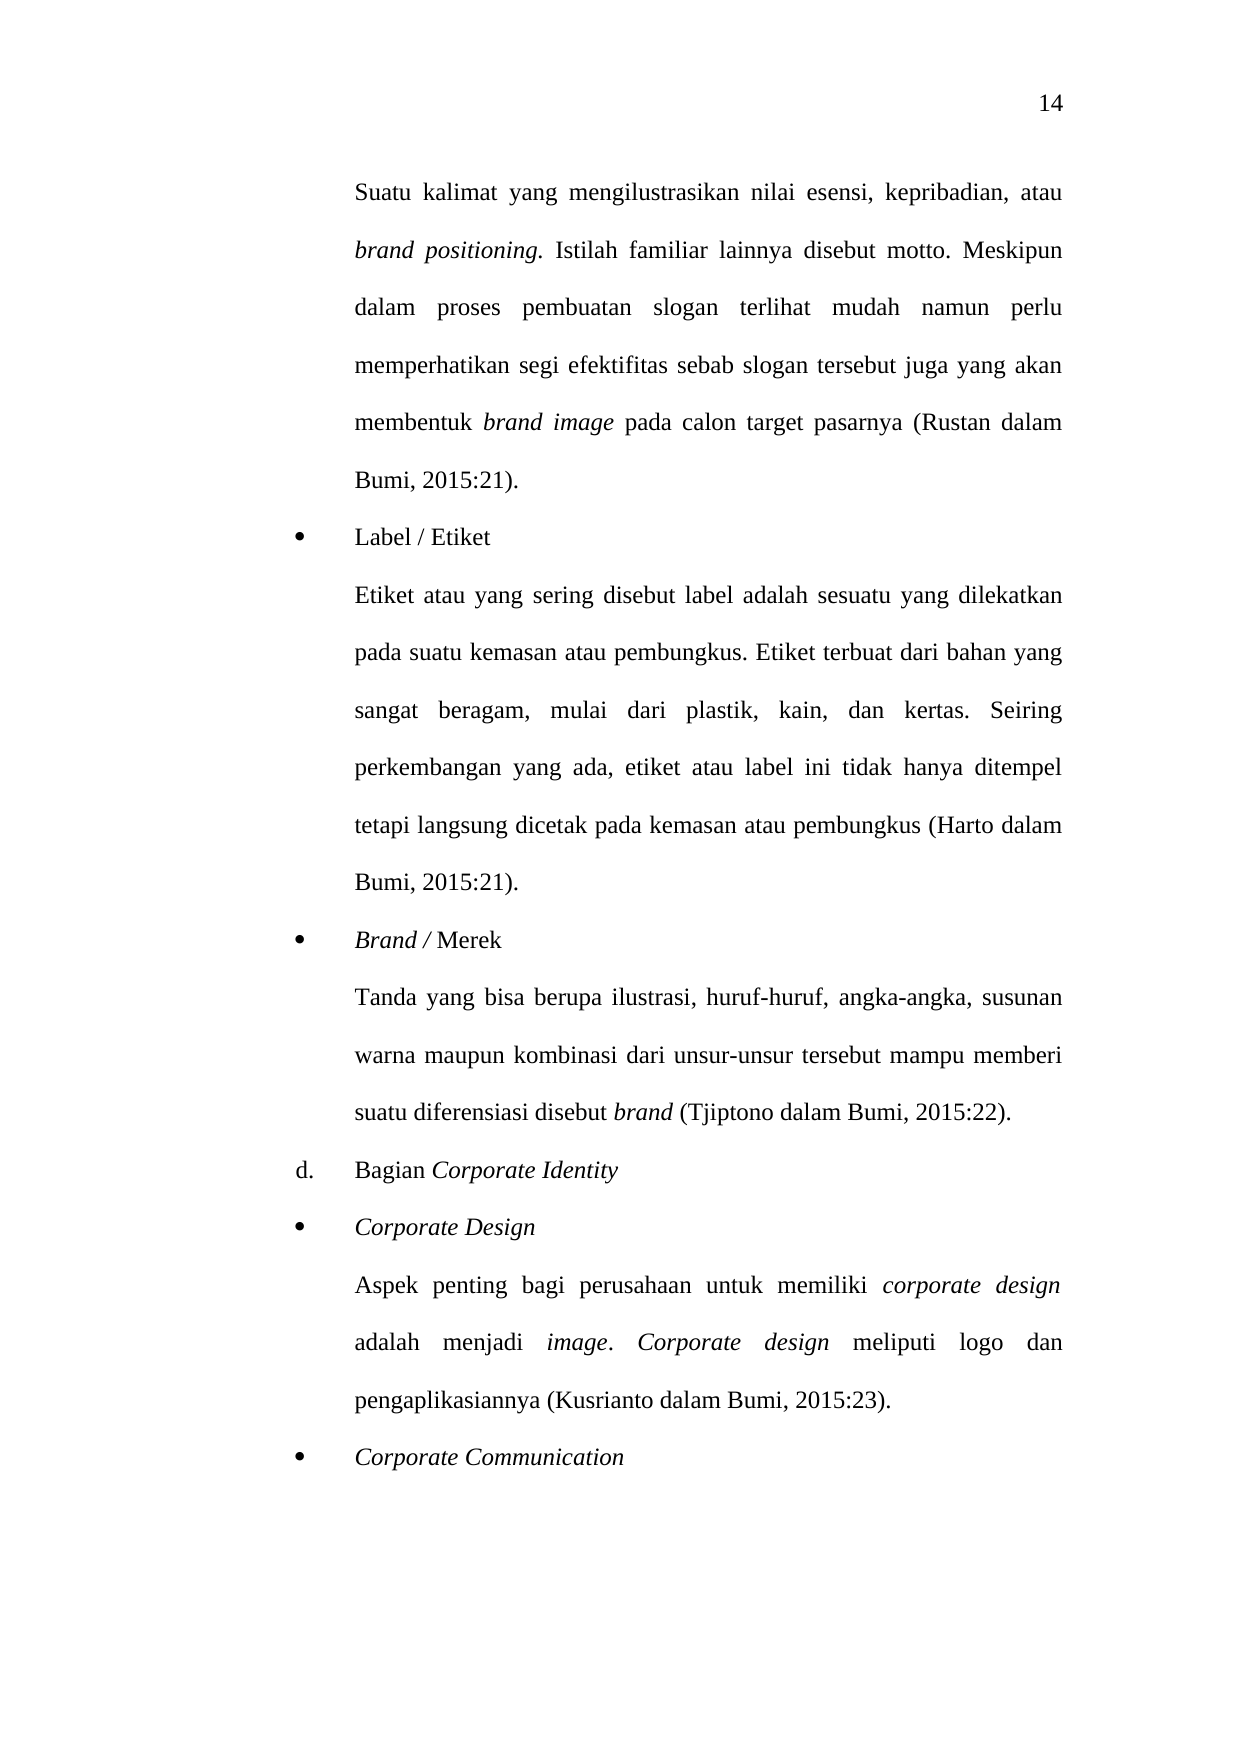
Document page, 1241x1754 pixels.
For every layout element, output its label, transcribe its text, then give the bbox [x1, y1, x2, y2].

list Corporate Design [295, 1212, 1063, 1241]
list Brand / Merek [295, 925, 1063, 953]
list Etiket atau yang sering disebut label adalah sesuatu yang dilekatkan pada suatu kemasan atau pembungkus. Etiket terbuat dari bahan yang sangat beragam, mulai dari plastik, kain, dan kertas. Seiring perkembangan yang ada, etiket atau label ini tidak hanya ditempel tetapi langsung dicetak pada kemasan atau pembungkus (Harto dalam Bumi, 2015:21). [354, 580, 1063, 896]
list Label / Etiket [295, 522, 1063, 551]
list Suatu kalimat yang mengilustrasikan nilai esensi, kepribadian, atau brand positioning. Istilah familiar lainnya disebut motto. Meskipun dalam proses pembuatan slogan terlihat mudah namun perlu memperhatikan segi efektifitas sebab slogan tersebut juga yang akan membentuk brand image pada calon target pasarnya (Rustan dalam Bumi, 2015:21). [354, 177, 1063, 493]
list Corporate Communication [295, 1442, 1063, 1471]
list Bagian Corporate Identity [295, 1155, 1063, 1183]
list Aspek penting bagi perusahaan untuk memiliki corporate design adalah menjadi image. Corporate design meliputi logo dan pengaplikasiannya (Kusrianto dalam Bumi, 2015:23). [354, 1270, 1063, 1413]
list Tanda yang bisa berupa ilustrasi, huruf-huruf, angka-angka, susunan warna maupun kombinasi dari unsur-unsur tersebut mampu memberi suatu diferensiasi disebut brand (Tjiptono dalam Bumi, 2015:22). [354, 982, 1063, 1126]
